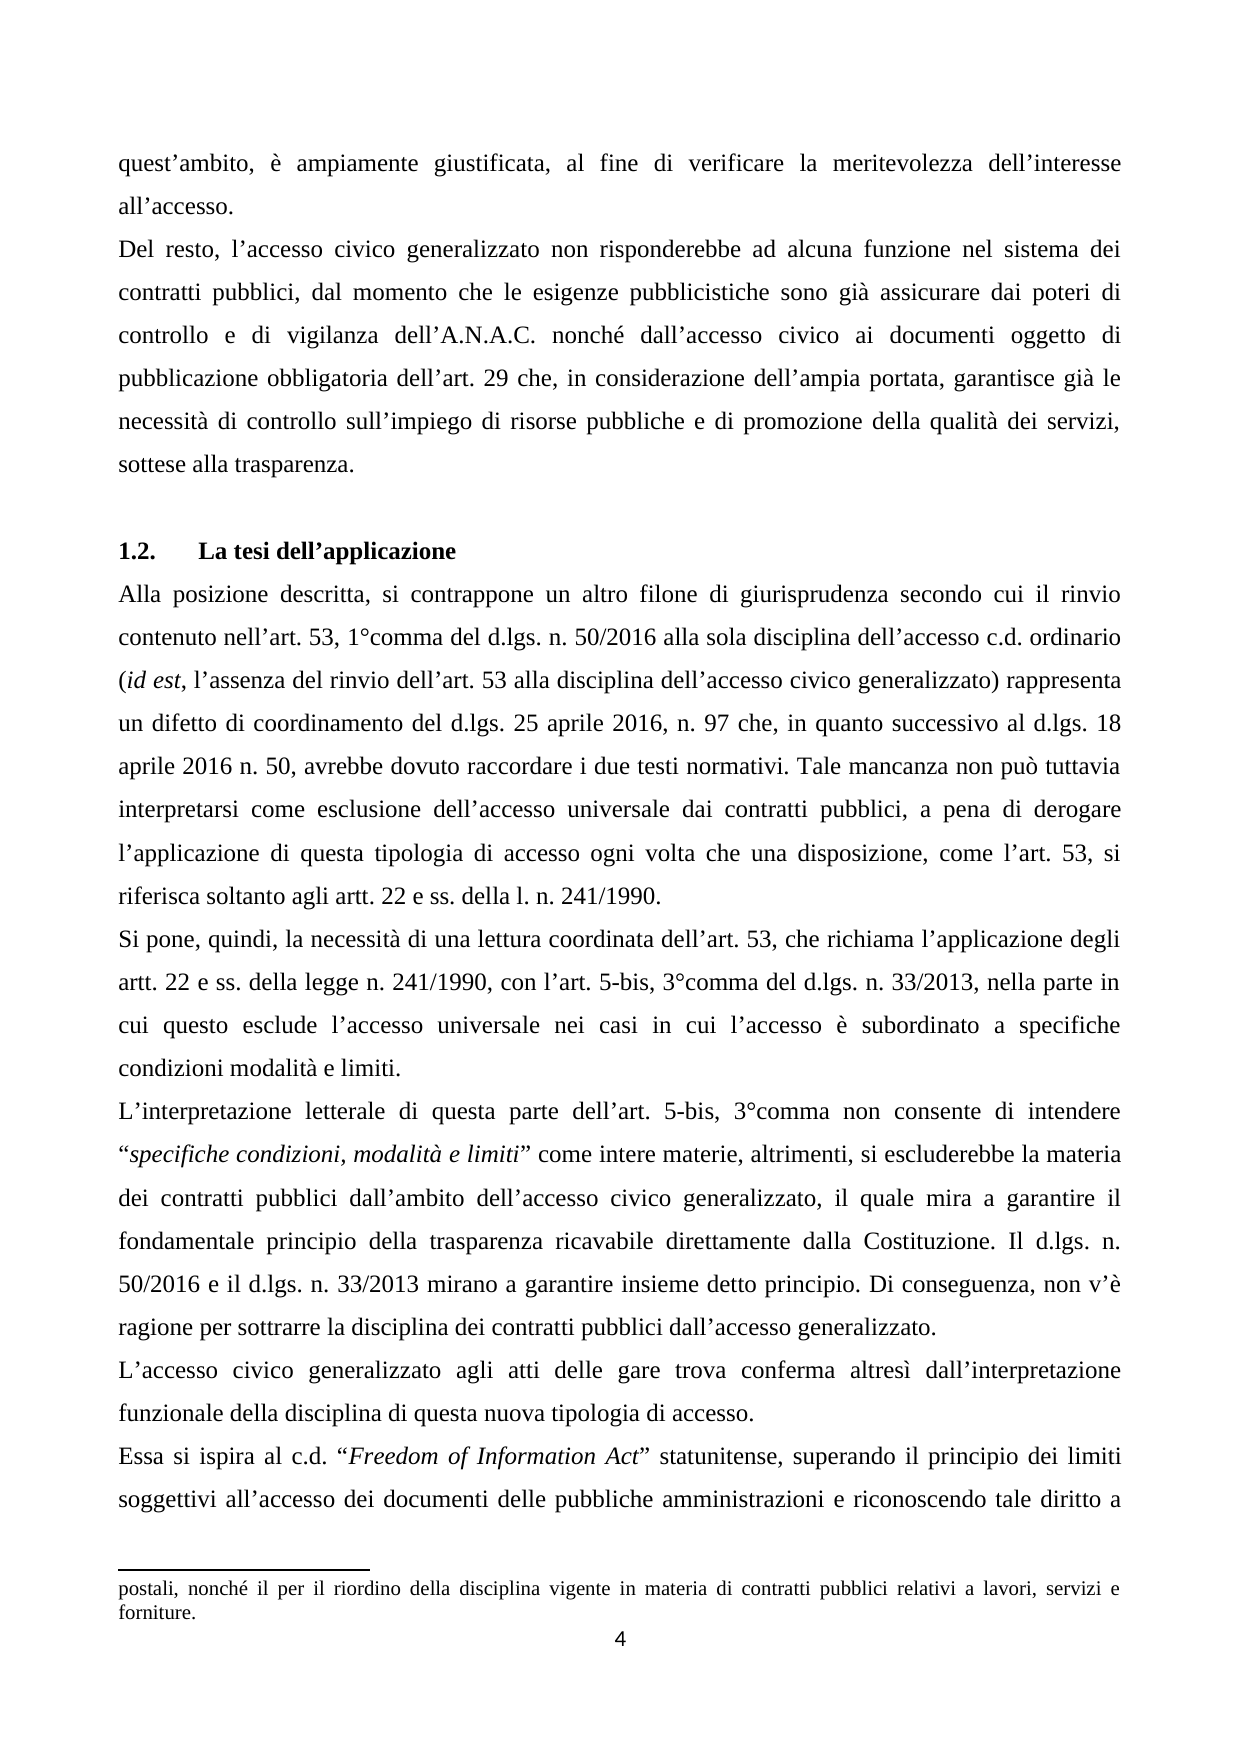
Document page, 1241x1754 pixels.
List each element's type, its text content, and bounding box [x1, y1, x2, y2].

text Del resto, l’accesso civico generalizzato non risponderebbe ad alcuna funzione nel sistema dei contratti pubblici, dal momento che le esigenze pubblicistiche sono già assicurare dai poteri di controllo e di vigilanza dell’A.N.A.C. nonché dall’accesso civico ai documenti oggetto di pubblicazione obbligatoria dell’art. 29 che, in considerazione dell’ampia portata, garantisce già le necessità di controllo sull’impiego di risorse pubbliche e di promozione della qualità dei servizi, sottese alla trasparenza. [118, 234, 1122, 478]
text Si pone, quindi, la necessità di una lettura coordinata dell’art. 53, che richiama l’applicazione degli artt. 22 e ss. della legge n. 241/1990, con l’art. 5-bis, 3°comma del d.lgs. n. 33/2013, nella parte in cui questo esclude l’accesso universale nei casi in cui l’accesso è subordinato a specifiche condizioni modalità e limiti. [118, 924, 1122, 1082]
text Alla posizione descritta, si contrappone un altro filone di giurisprudenza secondo cui il rinvio contenuto nell’art. 53, 1°comma del d.lgs. n. 50/2016 alla sola disciplina dell’accesso c.d. ordinario (id est, l’assenza del rinvio dell’art. 53 alla disciplina dell’accesso civico generalizzato) rappresenta un difetto di coordinamento del d.lgs. 25 aprile 2016, n. 97 che, in quanto successivo al d.lgs. 18 aprile 2016 n. 50, avrebbe dovuto raccordare i due testi normativi. Tale mancanza non può tuttavia interpretarsi come esclusione dell’accesso universale dai contratti pubblici, a pena di derogare l’applicazione di questa tipologia di accesso ogni volta che una disposizione, come l’art. 53, si riferisca soltanto agli artt. 22 e ss. della l. n. 241/1990. [118, 579, 1122, 909]
list La tesi dell’applicazione [118, 536, 1122, 564]
text L’interpretazione letterale di questa parte dell’art. 5-bis, 3°comma non consente di intendere “specifiche condizioni, modalità e limiti” come intere materie, altrimenti, si escluderebbe la materia dei contratti pubblici dall’ambito dell’accesso civico generalizzato, il quale mira a garantire il fondamentale principio della trasparenza ricavabile direttamente dalla Costituzione. Il d.lgs. n. 50/2016 e il d.lgs. n. 33/2013 mirano a garantire insieme detto principio. Di conseguenza, non v’è ragione per sottrarre la disciplina dei contratti pubblici dall’accesso generalizzato. [118, 1096, 1122, 1341]
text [118, 1441, 1122, 1513]
text L’accesso civico generalizzato agli atti delle gare trova conferma altresì dall’interpretazione funzionale della disciplina di questa nuova tipologia di accesso. [118, 1355, 1122, 1427]
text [118, 148, 1122, 219]
